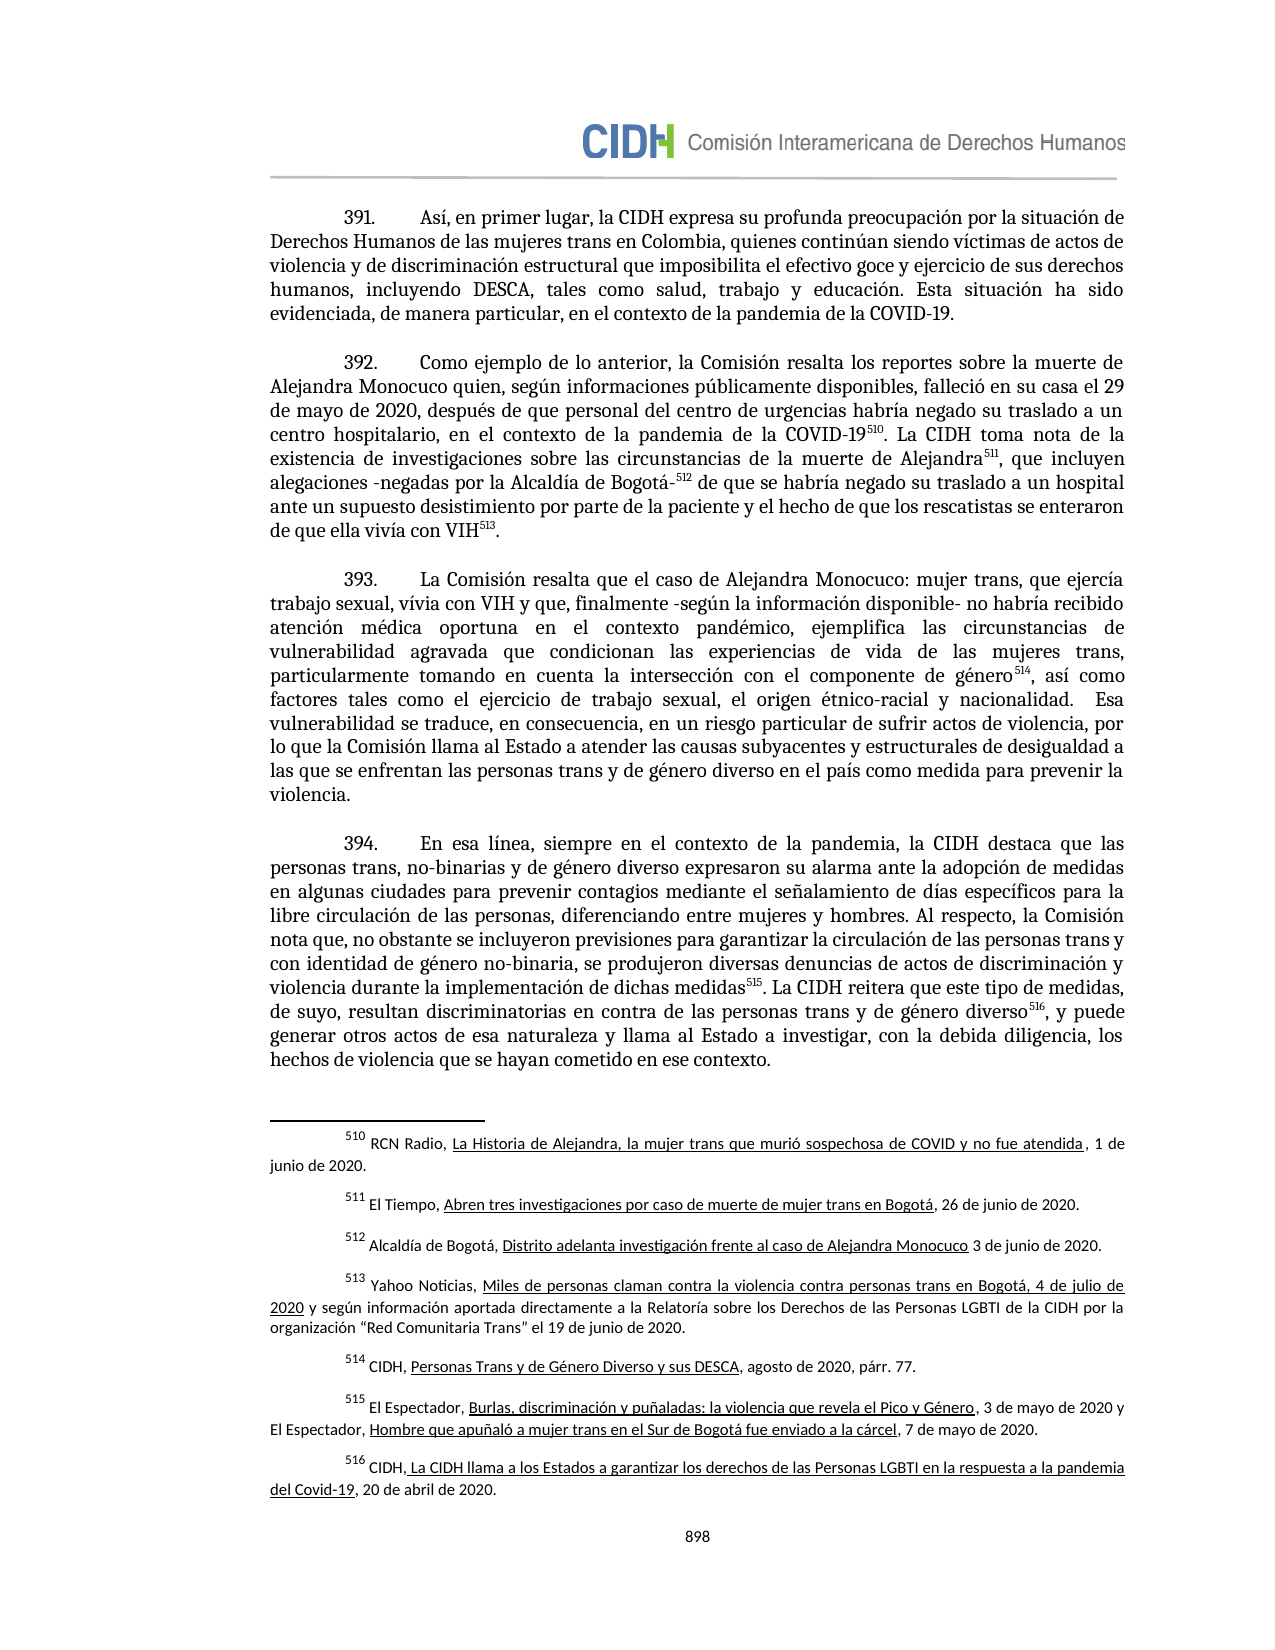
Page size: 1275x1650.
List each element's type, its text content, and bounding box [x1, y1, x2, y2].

list Así, en primer lugar, la CIDH expresa su profunda preocupación por la situación de Derechos Humanos de las mujeres trans en Colombia, quienes continúan siendo víctimas de actos de violencia y de discriminación estructural que imposibilita el efectivo goce y ejercicio de sus derechos humanos, incluyendo DESCA, tales como salud, trabajo y educación. Esta situación ha sido evidenciada, de manera particular, en el contexto de la pandemia de la COVID-19. [270, 206, 1125, 326]
list En esa línea, siempre en el contexto de la pandemia, la CIDH destaca que las personas trans, no-binarias y de género diverso expresaron su alarma ante la adopción de medidas en algunas ciudades para prevenir contagios mediante el señalamiento de días específicos para la libre circulación de las personas, diferenciando entre mujeres y hombres. Al respecto, la Comisión nota que, no obstante se incluyeron previsiones para garantizar la circulación de las personas trans y con identidad de género no-binaria, se produjeron diversas denuncias de actos de discriminación y violencia durante la implementación de dichas medidas. La CIDH reitera que este tipo de medidas, de suyo, resultan discriminatorias en contra de las personas trans y de género diverso, y puede generar otros actos de esa naturaleza y llama al Estado a investigar, con la debida diligencia, los hechos de violencia que se hayan cometido en ese contexto. [270, 832, 1125, 1072]
list La Comisión resalta que el caso de Alejandra Monocuco: mujer trans, que ejercía trabajo sexual, vívia con VIH y que, finalmente -según la información disponible- no habría recibido atención médica oportuna en el contexto pandémico, ejemplifica las circunstancias de vulnerabilidad agravada que condicionan las experiencias de vida de las mujeres trans, particularmente tomando en cuenta la intersección con el componente de género, así como factores tales como el ejercicio de trabajo sexual, el origen étnico-racial y nacionalidad. Esa vulnerabilidad se traduce, en consecuencia, en un riesgo particular de sufrir actos de violencia, por lo que la Comisión llama al Estado a atender las causas subyacentes y estructurales de desigualdad a las que se enfrentan las personas trans y de género diverso en el país como medida para prevenir la violencia. [270, 567, 1125, 807]
list Como ejemplo de lo anterior, la Comisión resalta los reportes sobre la muerte de Alejandra Monocuco quien, según informaciones públicamente disponibles, falleció en su casa el 29 de mayo de 2020, después de que personal del centro de urgencias habría negado su traslado a un centro hospitalario, en el contexto de la pandemia de la COVID-19. La CIDH toma nota de la existencia de investigaciones sobre las circunstancias de la muerte de Alejandra, que incluyen alegaciones -negadas por la Alcaldía de Bogotá- de que se habría negado su traslado a un hospital ante un supuesto desistimiento por parte de la paciente y el hecho de que los rescatistas se enteraron de que ella vivía con VIH. [270, 351, 1125, 542]
